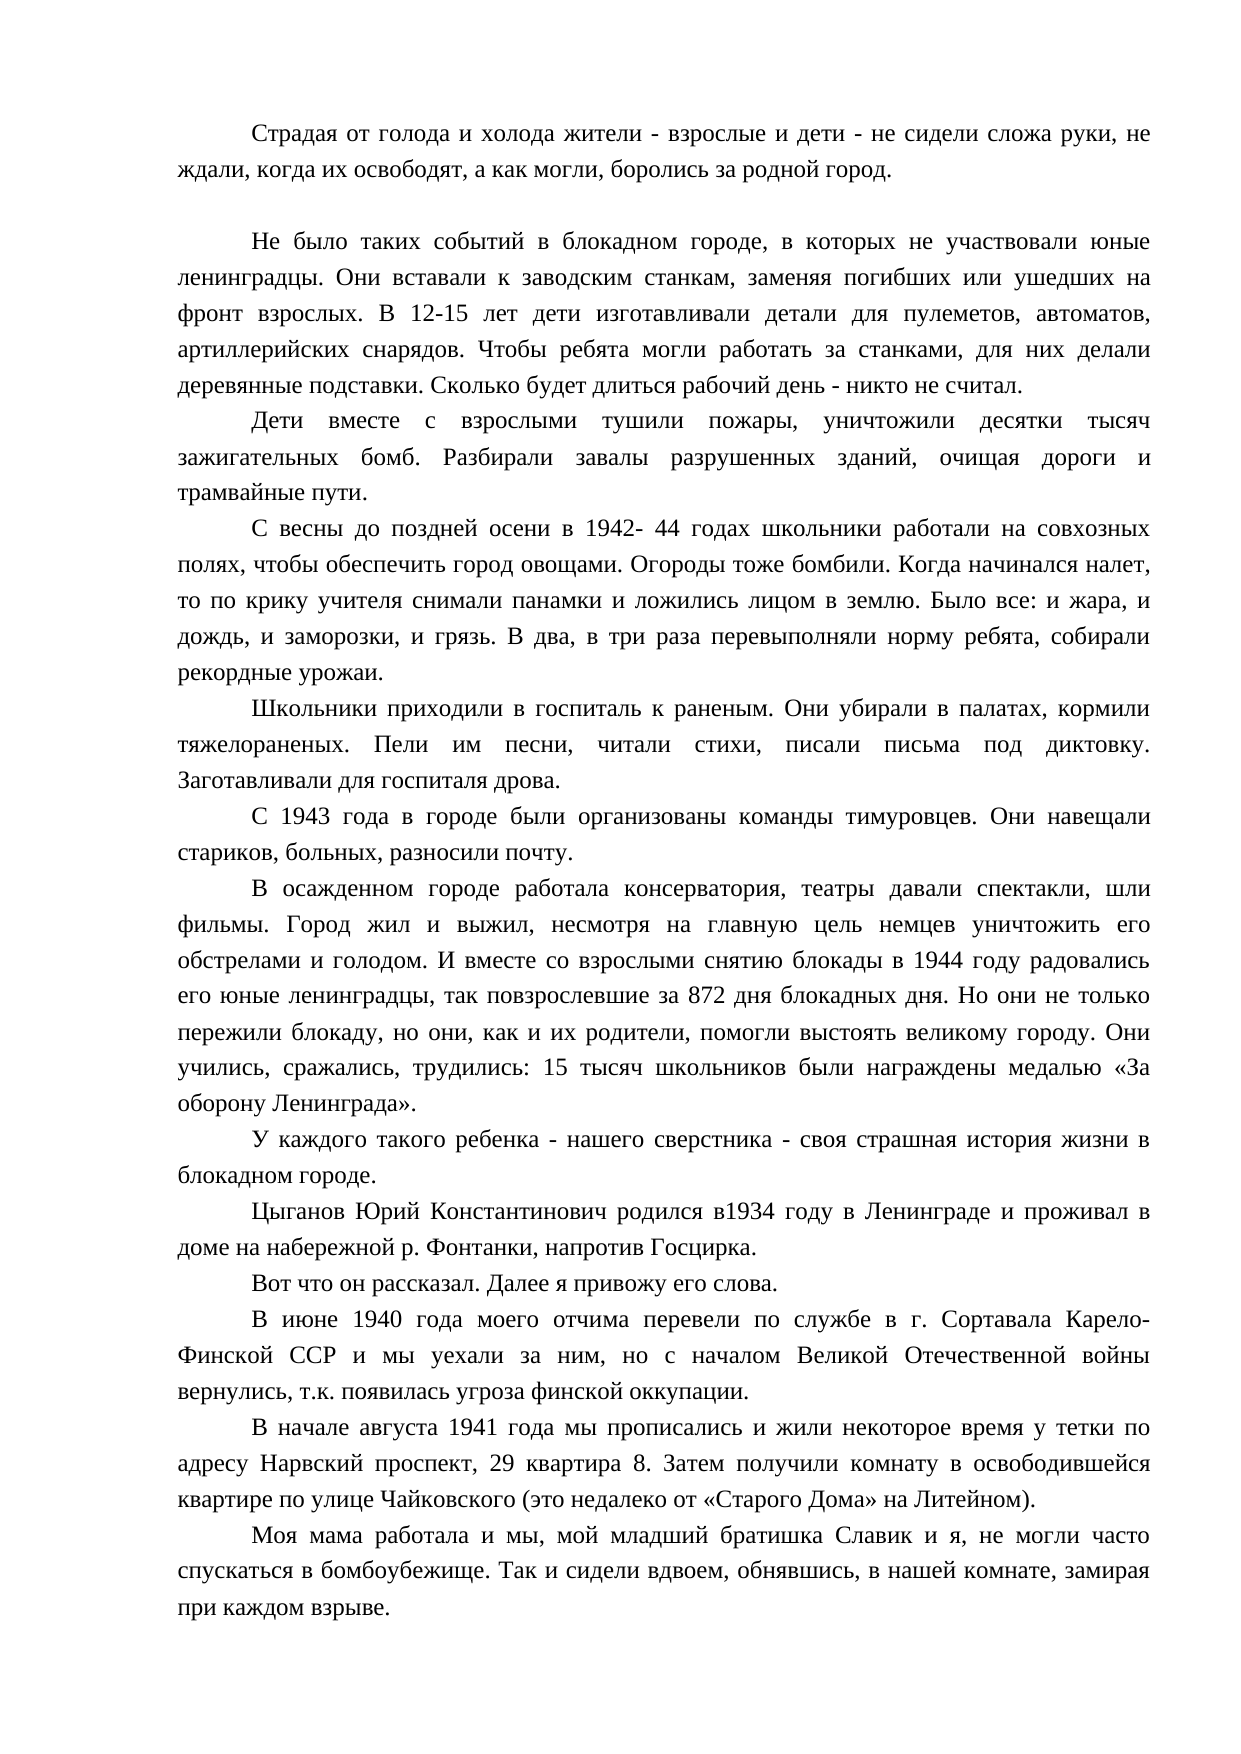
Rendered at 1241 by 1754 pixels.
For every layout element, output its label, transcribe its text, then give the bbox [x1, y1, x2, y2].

text Цыганов Юрий Константинович родился в1934 году в Ленинграде и проживал в доме на набережной р. Фонтанки, напротив Госцирка. [177, 1196, 1152, 1261]
text В начале августа 1941 года мы прописались и жили некоторое время у тетки по адресу Нарвский проспект, 29 квартира 8. Затем получили комнату в освободившейся квартире по улице Чайковского (это недалеко от «Старого Дома» на Литейном). [177, 1412, 1152, 1512]
text Не было таких событий в блокадном городе, в которых не участвовали юные ленинградцы. Они вставали к заводским станкам, заменяя погибших или ушедших на фронт взрослых. В 12-15 лет дети изготавливали детали для пулеметов, автоматов, артиллерийских снарядов. Чтобы ребята могли работать за станками, для них делали деревянные подставки. Сколько будет длиться рабочий день - никто не считал. [177, 226, 1152, 398]
text В июне 1940 года моего отчима перевели по службе в г. Сортавала Карело-Финской ССР и мы уехали за ним, но с началом Великой Отечественной войны вернулись, т.к. появилась угроза финской оккупации. [177, 1304, 1152, 1405]
text Страдая от голода и холода жители - взрослые и дети - не сидели сложа руки, не ждали, когда их освободят, а как могли, боролись за родной город. [177, 118, 1152, 183]
text Школьники приходили в госпиталь к раненым. Они убирали в палатах, кормили тяжелораненых. Пели им песни, читали стихи, писали письма под диктовку. Заготавливали для госпиталя дрова. [177, 693, 1152, 794]
text Дети вместе с взрослыми тушили пожары, уничтожили десятки тысяч зажигательных бомб. Разбирали завалы разрушенных зданий, очищая дороги и трамвайные пути. [177, 406, 1152, 506]
text С весны до поздней осени в 1942- 44 годах школьники работали на совхозных полях, чтобы обеспечить город овощами. Огороды тоже бомбили. Когда начинался налет, то по крику учителя снимали панамки и ложились лицом в землю. Было все: и жара, и дождь, и заморозки, и грязь. В два, в три раза перевыполняли норму ребята, собирали рекордные урожаи. [177, 513, 1152, 686]
text В осажденном городе работала консерватория, театры давали спектакли, шли фильмы. Город жил и выжил, несмотря на главную цель немцев уничтожить его обстрелами и голодом. И вместе со взрослыми снятию блокады в 1944 году радовались его юные ленинградцы, так повзрослевшие за 872 дня блокадных дня. Но они не только пережили блокаду, но они, как и их родители, помогли выстоять великому городу. Они учились, сражались, трудились: 15 тысяч школьников были награждены медалью «За оборону Ленинграда». [177, 873, 1152, 1117]
text У каждого такого ребенка - нашего сверстника - своя страшная история жизни в блокадном городе. [177, 1124, 1152, 1189]
text Вот что он рассказал. Далее я привожу его слова. [177, 1268, 1152, 1297]
text Моя мама работала и мы, мой младший братишка Славик и я, не могли часто спускаться в бомбоубежище. Так и сидели вдвоем, обнявшись, в нашей комнате, замирая при каждом взрыве. [177, 1520, 1152, 1620]
text С 1943 года в городе были организованы команды тимуровцев. Они навещали стариков, больных, разносили почту. [177, 801, 1152, 866]
